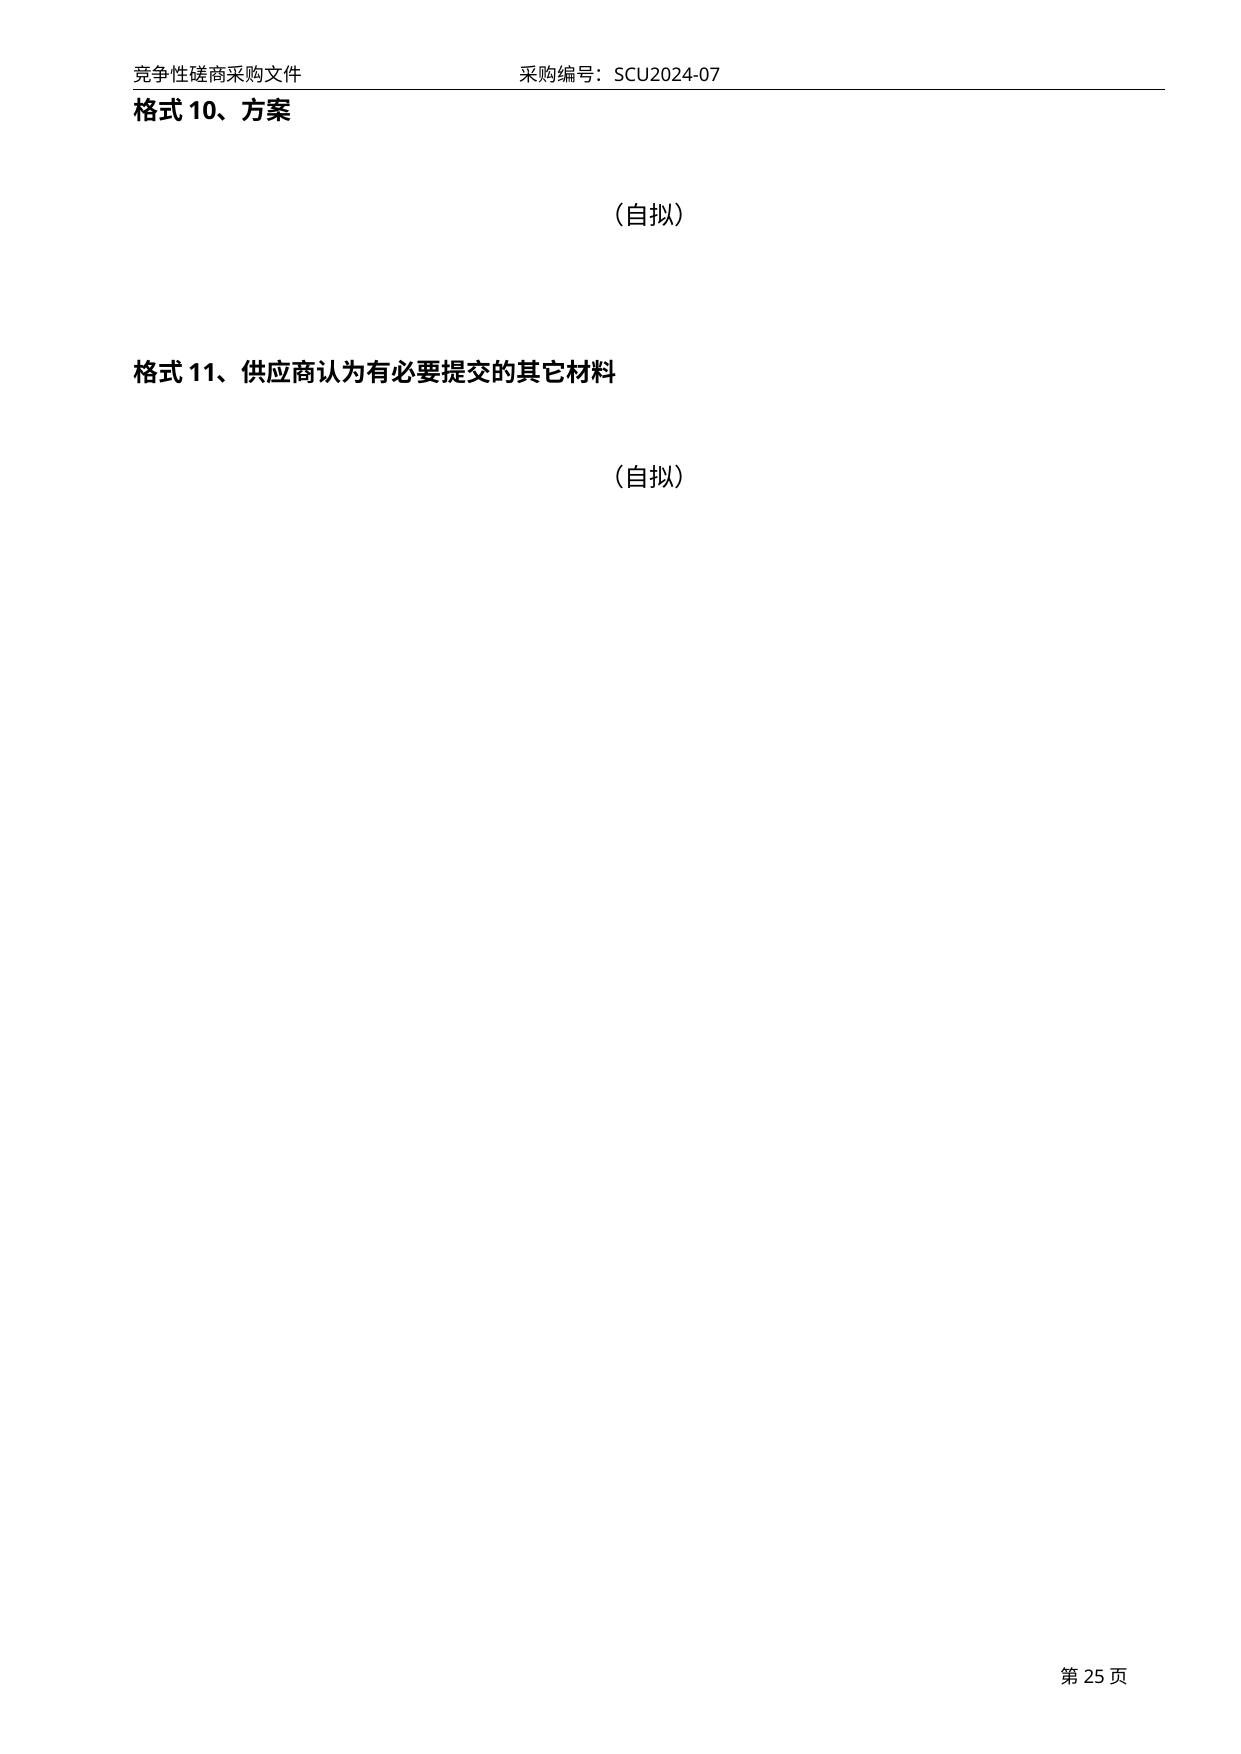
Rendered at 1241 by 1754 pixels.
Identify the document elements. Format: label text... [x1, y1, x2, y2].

text （自拟） [133, 196, 1165, 232]
text 格式11、供应商认为有必要提交的其它材料 [133, 352, 1165, 388]
text 格式10、方案 [133, 90, 1165, 126]
text （自拟） [133, 457, 1165, 494]
